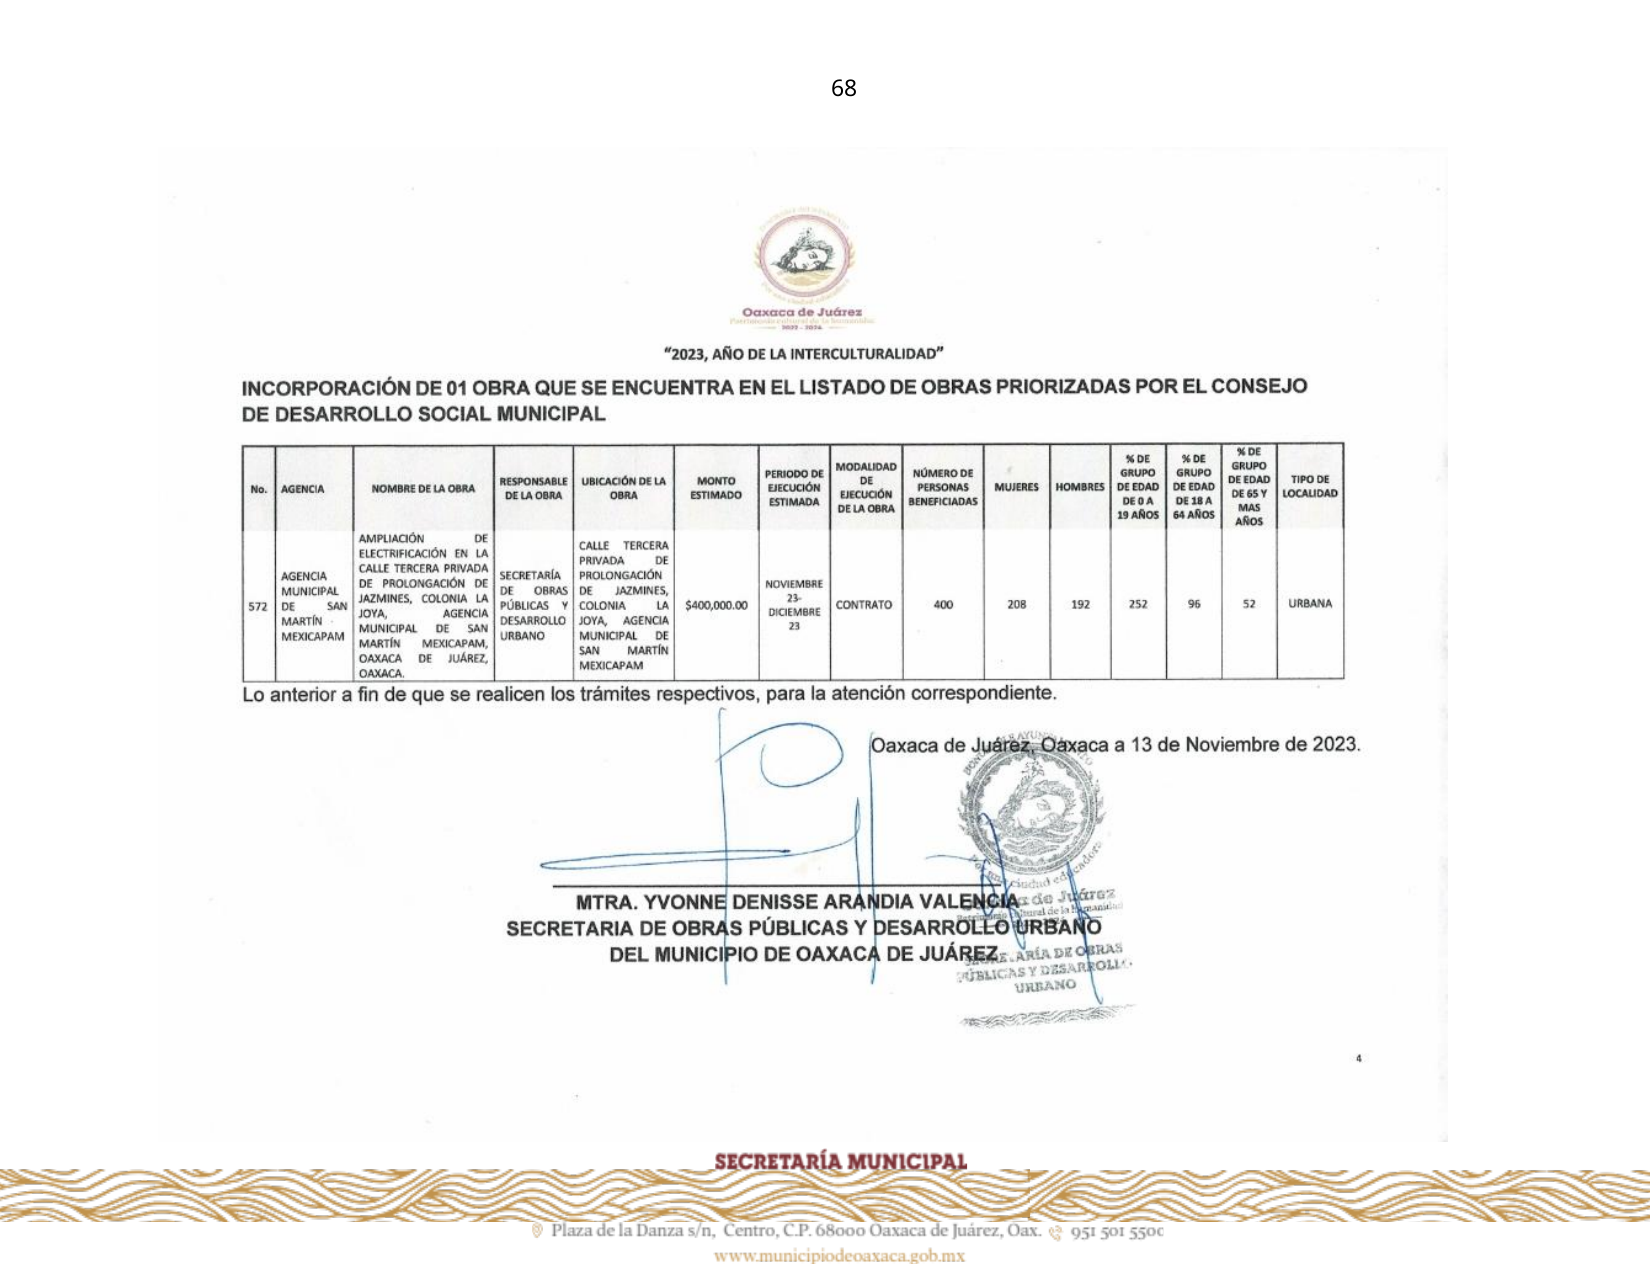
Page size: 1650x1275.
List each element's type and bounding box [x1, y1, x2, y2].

picture [158, 147, 1448, 1142]
